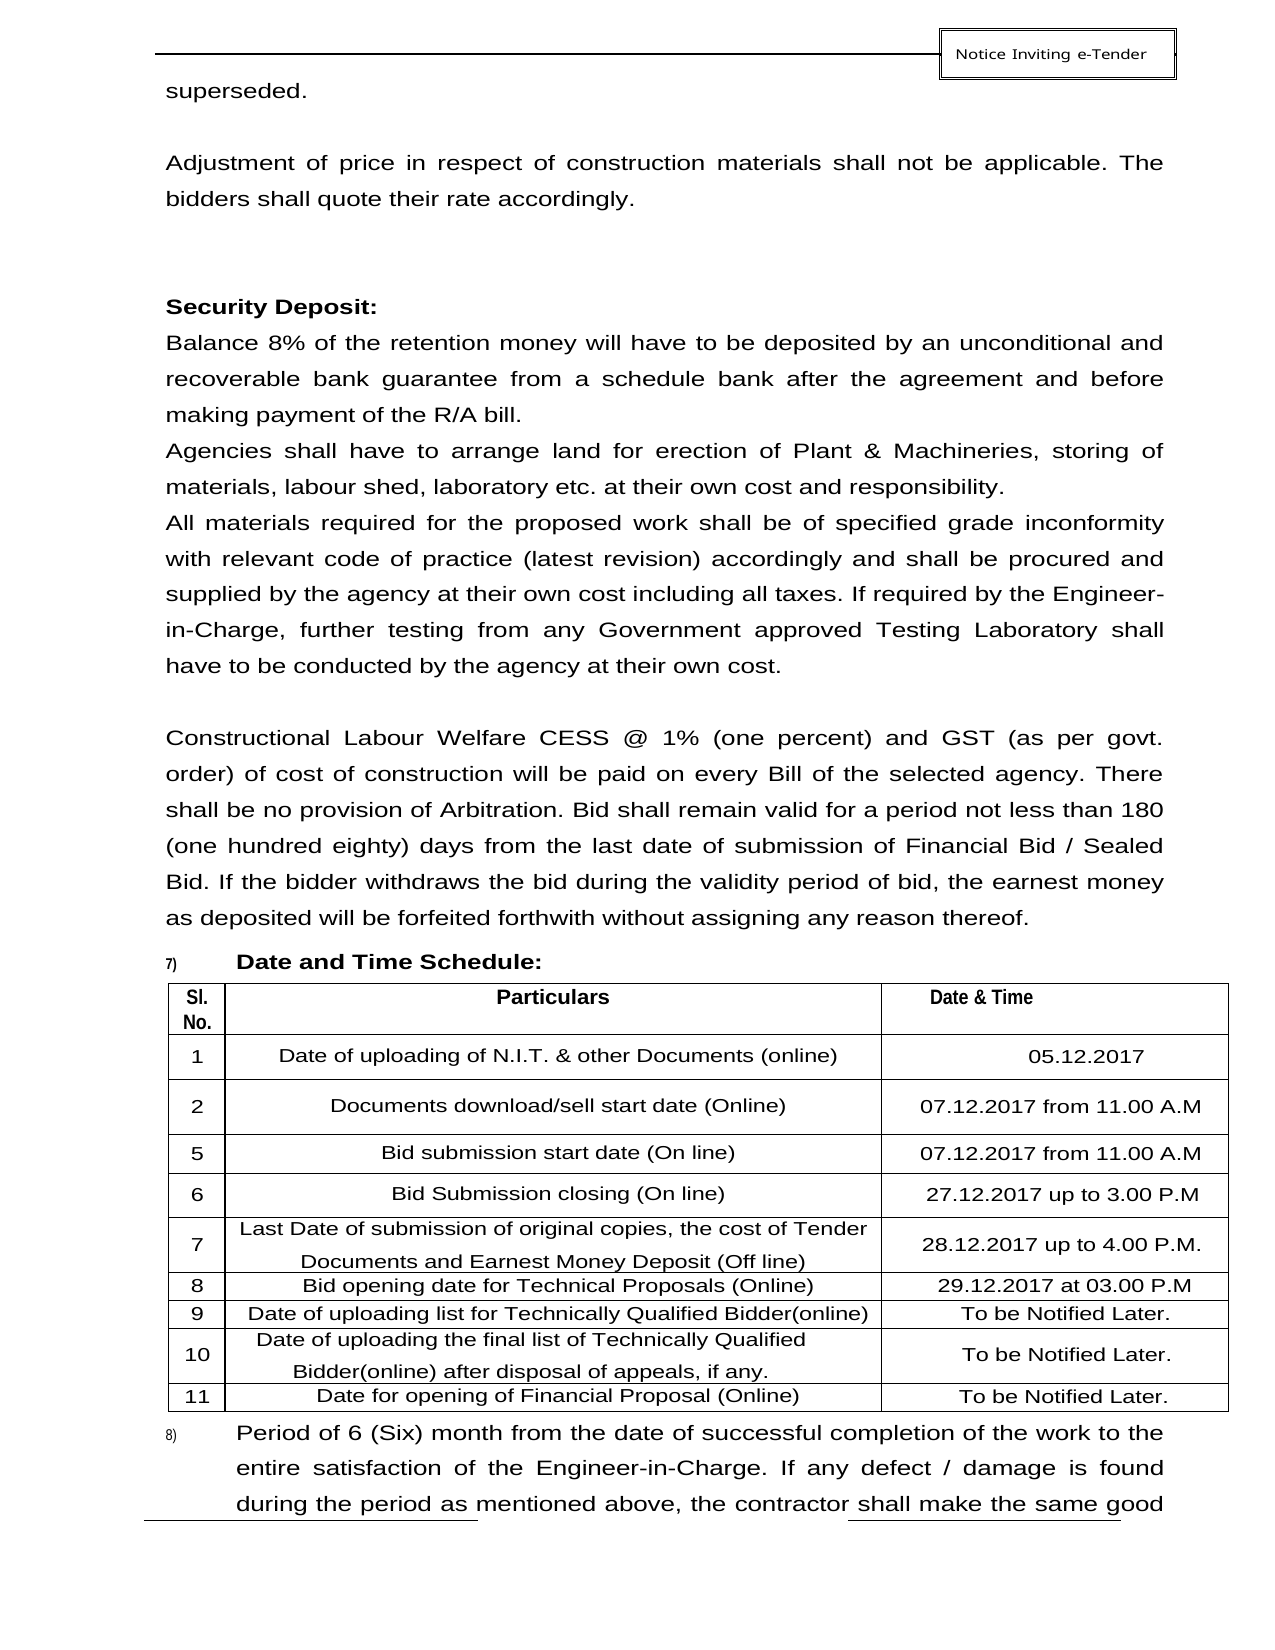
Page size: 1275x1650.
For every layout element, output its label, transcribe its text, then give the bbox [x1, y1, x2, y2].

table_cell 07.12.2017 from 11.00 A.M [882, 1135, 1228, 1172]
table_cell 27.12.2017 up to 3.00 P.M [882, 1174, 1228, 1217]
table_header Particulars [226, 984, 881, 1034]
table_cell 7 [169, 1218, 224, 1272]
table_cell 07.12.2017 from 11.00 A.M [882, 1080, 1228, 1134]
table_cell Bid opening date for Technical Proposals (Online) [226, 1273, 881, 1300]
table_cell 10 [169, 1329, 224, 1383]
table_cell Last Date of submission of original copies, the cost of Tender Documents and Earnest Money Deposit (Off line) [226, 1218, 881, 1272]
table_cell Date of uploading the final list of Technically Qualified Bidder(online) after disposal of appeals, if any. [226, 1329, 881, 1383]
table_cell Date of uploading of N.I.T. & other Documents (online) [226, 1035, 881, 1079]
table_cell To be Notified Later. [882, 1329, 1228, 1383]
table_cell Documents download/sell start date (Online) [226, 1080, 881, 1134]
text Balance 8% of the retention money will have to be deposited by an unconditional and recoverable bank guarantee from a schedule bank after the agreement and before making payment of the R/A bill. [165, 331, 1165, 427]
text Security Deposit: [165, 295, 1165, 319]
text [165, 79, 1165, 103]
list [165, 1420, 1165, 1516]
table_cell 28.12.2017 up to 4.00 P.M. [882, 1218, 1228, 1272]
table_cell Bid Submission closing (On line) [226, 1174, 881, 1217]
table_cell 29.12.2017 at 03.00 P.M [882, 1273, 1228, 1300]
text All materials required for the proposed work shall be of specified grade inconformity with relevant code of practice (latest revision) accordingly and shall be procured and supplied by the agency at their own cost including all taxes. If required by the Engineer-in-Charge, further testing from any Government approved Testing Laboratory shall have to be conducted by the agency at their own cost. [165, 510, 1165, 678]
table_cell 05.12.2017 [882, 1035, 1228, 1079]
table_cell To be Notified Later. [882, 1384, 1228, 1411]
text Agencies shall have to arrange land for erection of Plant & Machineries, storing of materials, labour shed, laboratory etc. at their own cost and responsibility. [165, 438, 1165, 498]
text Constructional Labour Welfare CESS @ 1% (one percent) and GST (as per govt. order) of cost of construction will be paid on every Bill of the selected agency. There shall be no provision of Arbitration. Bid shall remain valid for a period not less than 180 (one hundred eighty) days from the last date of submission of Financial Bid / Sealed Bid. If the bidder withdraws the bid during the validity period of bid, the earnest money as deposited will be forfeited forthwith without assigning any reason thereof. [165, 726, 1165, 930]
table_cell 8 [169, 1273, 224, 1300]
table_cell 5 [169, 1135, 224, 1172]
text Adjustment of price in respect of construction materials shall not be applicable. The bidders shall quote their rate accordingly. [165, 151, 1165, 211]
table_header Date & Time [882, 984, 1228, 1034]
table_cell Bid submission start date (On line) [226, 1135, 881, 1172]
table_cell 2 [169, 1080, 224, 1134]
table_cell 1 [169, 1035, 224, 1079]
table_cell 9 [169, 1301, 224, 1328]
table_cell To be Notified Later. [882, 1301, 1228, 1328]
table_cell Date for opening of Financial Proposal (Online) [226, 1384, 881, 1411]
list Date and Time Schedule: [165, 950, 1189, 974]
table_cell 11 [169, 1384, 224, 1411]
table_cell Date of uploading list for Technically Qualified Bidder(online) [226, 1301, 881, 1328]
table_header Sl. No. [169, 984, 224, 1034]
table_cell 6 [169, 1174, 224, 1217]
